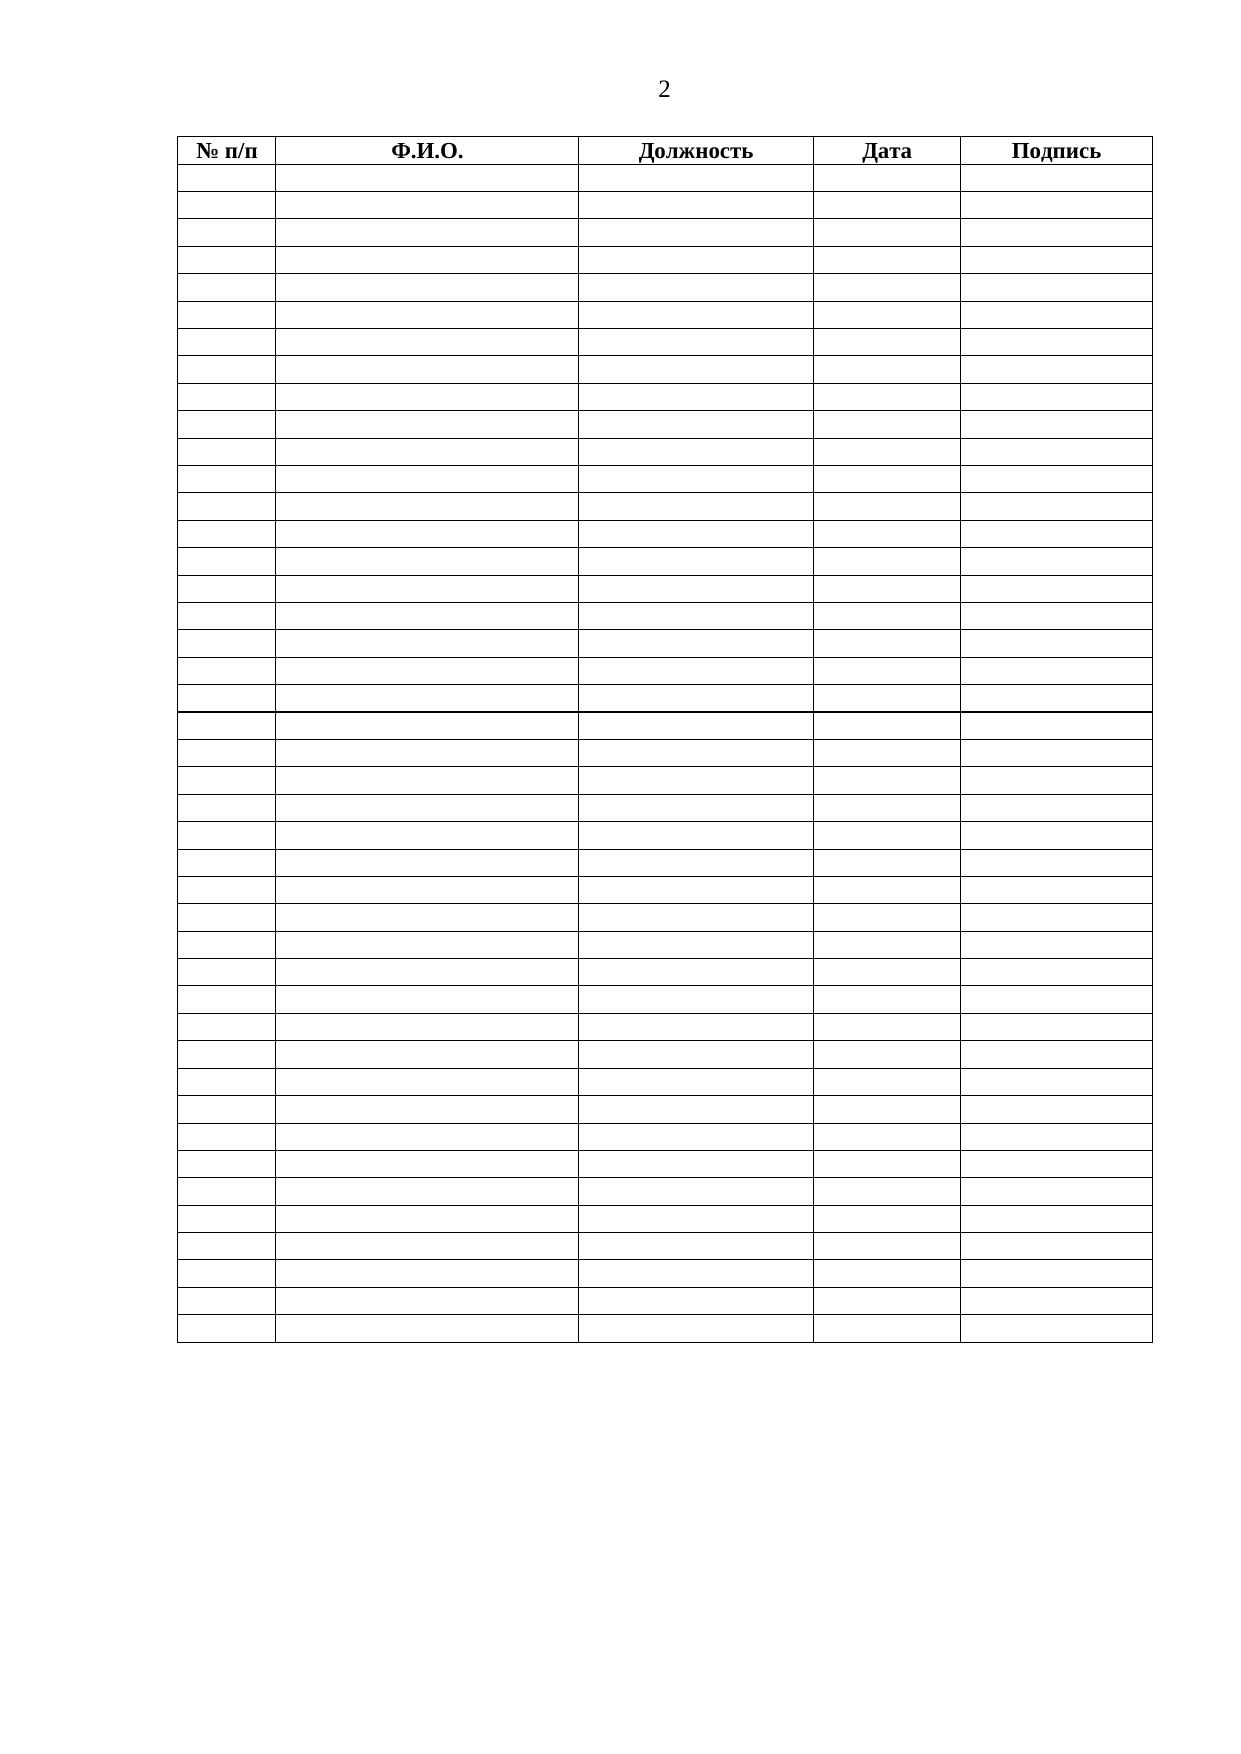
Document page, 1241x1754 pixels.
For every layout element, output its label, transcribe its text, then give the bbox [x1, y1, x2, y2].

table_cell [178, 274, 275, 301]
table_cell [814, 247, 960, 273]
table_cell [276, 329, 578, 355]
table_header Дата [814, 137, 960, 163]
table_cell [178, 713, 275, 739]
table_cell [579, 576, 813, 602]
table_cell [814, 493, 960, 520]
table_cell [579, 1096, 813, 1122]
table_header № п/п [178, 137, 275, 163]
table_cell [579, 713, 813, 739]
table_cell [961, 630, 1152, 657]
table_cell [178, 603, 275, 629]
table_cell [178, 1315, 275, 1342]
table_cell [961, 1041, 1152, 1068]
table_cell [579, 1260, 813, 1287]
table_cell [178, 329, 275, 355]
table_cell [276, 302, 578, 328]
table_cell [579, 877, 813, 903]
table_cell [579, 850, 813, 876]
table_cell [814, 1151, 960, 1177]
table_cell [814, 685, 960, 711]
table_cell [579, 165, 813, 191]
table_cell [276, 219, 578, 246]
table_cell [178, 1151, 275, 1177]
table_cell [814, 1096, 960, 1122]
table_cell [961, 329, 1152, 355]
table_cell [814, 219, 960, 246]
table_cell [579, 356, 813, 383]
table_cell [276, 356, 578, 383]
table_cell [814, 1178, 960, 1204]
table_cell [276, 1288, 578, 1314]
table_cell [178, 767, 275, 794]
table_cell [579, 302, 813, 328]
table_cell [814, 411, 960, 437]
table_cell [276, 521, 578, 547]
table_cell [276, 1014, 578, 1040]
table_cell [178, 192, 275, 218]
table_cell [579, 466, 813, 492]
table_cell [276, 384, 578, 410]
table_cell [961, 356, 1152, 383]
table_cell [178, 1014, 275, 1040]
table_cell [579, 274, 813, 301]
table_cell [814, 658, 960, 684]
table_cell [814, 1041, 960, 1068]
table_cell [178, 1069, 275, 1095]
table_cell [961, 685, 1152, 711]
table_cell [276, 411, 578, 437]
table_cell [814, 1206, 960, 1232]
table_cell [579, 521, 813, 547]
table_cell [579, 1069, 813, 1095]
table_cell [276, 904, 578, 931]
table_cell [961, 219, 1152, 246]
table_cell [276, 1260, 578, 1287]
table_cell [961, 274, 1152, 301]
table_cell [276, 795, 578, 821]
table_cell [276, 603, 578, 629]
table_header Должность [579, 137, 813, 163]
table_cell [579, 411, 813, 437]
table_cell [579, 384, 813, 410]
table_cell [178, 822, 275, 848]
table_cell [276, 822, 578, 848]
table_cell [276, 877, 578, 903]
table_cell [579, 1233, 813, 1259]
table_cell [961, 1069, 1152, 1095]
table_cell [178, 247, 275, 273]
table_cell [961, 850, 1152, 876]
table_cell [961, 1260, 1152, 1287]
table_cell [579, 1315, 813, 1342]
table_cell [579, 247, 813, 273]
table_cell [178, 1096, 275, 1122]
table_cell [579, 219, 813, 246]
table_cell [276, 713, 578, 739]
table_cell [814, 904, 960, 931]
table_cell [814, 274, 960, 301]
table_cell [961, 713, 1152, 739]
table_cell [178, 1041, 275, 1068]
table_cell [178, 1206, 275, 1232]
table_cell [276, 740, 578, 766]
table_cell [178, 521, 275, 547]
table_cell [814, 959, 960, 985]
table_cell [961, 603, 1152, 629]
table_cell [178, 959, 275, 985]
table_cell [178, 740, 275, 766]
table_cell [579, 1151, 813, 1177]
table_cell [961, 795, 1152, 821]
table_cell [961, 192, 1152, 218]
table_cell [178, 439, 275, 465]
table_cell [961, 384, 1152, 410]
table_cell [276, 986, 578, 1013]
table_cell [579, 1041, 813, 1068]
table_cell [178, 548, 275, 574]
table_cell [961, 439, 1152, 465]
table_cell [276, 1178, 578, 1204]
table_cell [814, 986, 960, 1013]
table_cell [579, 986, 813, 1013]
table_cell [814, 850, 960, 876]
table_header Ф.И.О. [276, 137, 578, 163]
table_cell [276, 685, 578, 711]
table_cell [579, 1206, 813, 1232]
table_cell [579, 548, 813, 574]
table_cell [579, 740, 813, 766]
table_cell [178, 932, 275, 958]
table_cell [178, 1260, 275, 1287]
table_cell [276, 165, 578, 191]
table_cell [276, 576, 578, 602]
table_header Подпись [961, 137, 1152, 163]
table_cell [276, 1124, 578, 1150]
table_cell [961, 1288, 1152, 1314]
table_cell [814, 877, 960, 903]
table_cell [178, 384, 275, 410]
table_cell [961, 932, 1152, 958]
table_cell [961, 165, 1152, 191]
table_cell [178, 493, 275, 520]
table_cell [814, 1014, 960, 1040]
table_cell [276, 439, 578, 465]
table_cell [178, 356, 275, 383]
table_cell [178, 1124, 275, 1150]
table_cell [276, 247, 578, 273]
table_cell [276, 1096, 578, 1122]
table_cell [814, 767, 960, 794]
table_cell [814, 1233, 960, 1259]
table_cell [814, 302, 960, 328]
table_cell [814, 548, 960, 574]
table_cell [178, 904, 275, 931]
table_cell [961, 1124, 1152, 1150]
table_cell [276, 959, 578, 985]
table_cell [814, 1124, 960, 1150]
table_cell [276, 1315, 578, 1342]
table_cell [961, 302, 1152, 328]
table_cell [814, 192, 960, 218]
table_cell [814, 932, 960, 958]
table_cell [178, 986, 275, 1013]
table_cell [961, 1151, 1152, 1177]
table_cell [814, 1315, 960, 1342]
table_cell [579, 603, 813, 629]
table_cell [961, 877, 1152, 903]
table_cell [814, 603, 960, 629]
table_cell [961, 959, 1152, 985]
table_cell [961, 411, 1152, 437]
table_cell [961, 1096, 1152, 1122]
table_cell [579, 658, 813, 684]
table_cell [579, 1178, 813, 1204]
table_cell [961, 658, 1152, 684]
table_cell [579, 1124, 813, 1150]
table_cell [178, 576, 275, 602]
table_cell [961, 1014, 1152, 1040]
table_cell [961, 493, 1152, 520]
table_cell [178, 795, 275, 821]
table_cell [579, 904, 813, 931]
table_cell [178, 411, 275, 437]
table_cell [579, 685, 813, 711]
table_cell [814, 439, 960, 465]
table_cell [579, 932, 813, 958]
table_cell [814, 795, 960, 821]
table_cell [961, 740, 1152, 766]
table_cell [579, 795, 813, 821]
table_cell [579, 1014, 813, 1040]
table_cell [961, 986, 1152, 1013]
table_cell [276, 630, 578, 657]
table_cell [178, 1288, 275, 1314]
table_cell [961, 548, 1152, 574]
table_cell [814, 1260, 960, 1287]
table_cell [814, 356, 960, 383]
table_cell [276, 1151, 578, 1177]
table_cell [814, 521, 960, 547]
table_cell [276, 1041, 578, 1068]
table_cell [276, 1069, 578, 1095]
table_cell [178, 630, 275, 657]
table_cell [961, 767, 1152, 794]
table_cell [961, 1178, 1152, 1204]
table_cell [178, 850, 275, 876]
table_cell [276, 932, 578, 958]
table_cell [276, 1206, 578, 1232]
table_cell [814, 630, 960, 657]
table_cell [276, 274, 578, 301]
table_cell [579, 329, 813, 355]
table_cell [814, 1069, 960, 1095]
table_cell [178, 1178, 275, 1204]
table_cell [579, 767, 813, 794]
table_cell [579, 493, 813, 520]
table_cell [178, 466, 275, 492]
table_cell [961, 822, 1152, 848]
table_cell [961, 247, 1152, 273]
table_cell [178, 165, 275, 191]
table_cell [814, 384, 960, 410]
table_cell [961, 466, 1152, 492]
table_cell [961, 1233, 1152, 1259]
table_cell [178, 685, 275, 711]
table_cell [276, 493, 578, 520]
table_cell [814, 165, 960, 191]
table_cell [276, 1233, 578, 1259]
table_cell [961, 576, 1152, 602]
table_cell [961, 521, 1152, 547]
table_cell [814, 822, 960, 848]
table_cell [814, 576, 960, 602]
table_cell [961, 1206, 1152, 1232]
table_cell [579, 822, 813, 848]
table_cell [579, 630, 813, 657]
table_cell [814, 329, 960, 355]
table_cell [178, 877, 275, 903]
table_cell [814, 740, 960, 766]
table_cell [276, 658, 578, 684]
table_cell [178, 219, 275, 246]
table_cell [579, 959, 813, 985]
table_cell [276, 850, 578, 876]
table_cell [579, 439, 813, 465]
table_cell [961, 1315, 1152, 1342]
table_cell [961, 904, 1152, 931]
table_cell [814, 466, 960, 492]
table_cell [276, 548, 578, 574]
table_cell [579, 1288, 813, 1314]
table_cell [178, 658, 275, 684]
table_cell [276, 767, 578, 794]
table_cell [276, 466, 578, 492]
table_cell [579, 192, 813, 218]
table_cell [814, 1288, 960, 1314]
table_cell [814, 713, 960, 739]
table_cell [178, 302, 275, 328]
table_cell [178, 1233, 275, 1259]
table_cell [276, 192, 578, 218]
